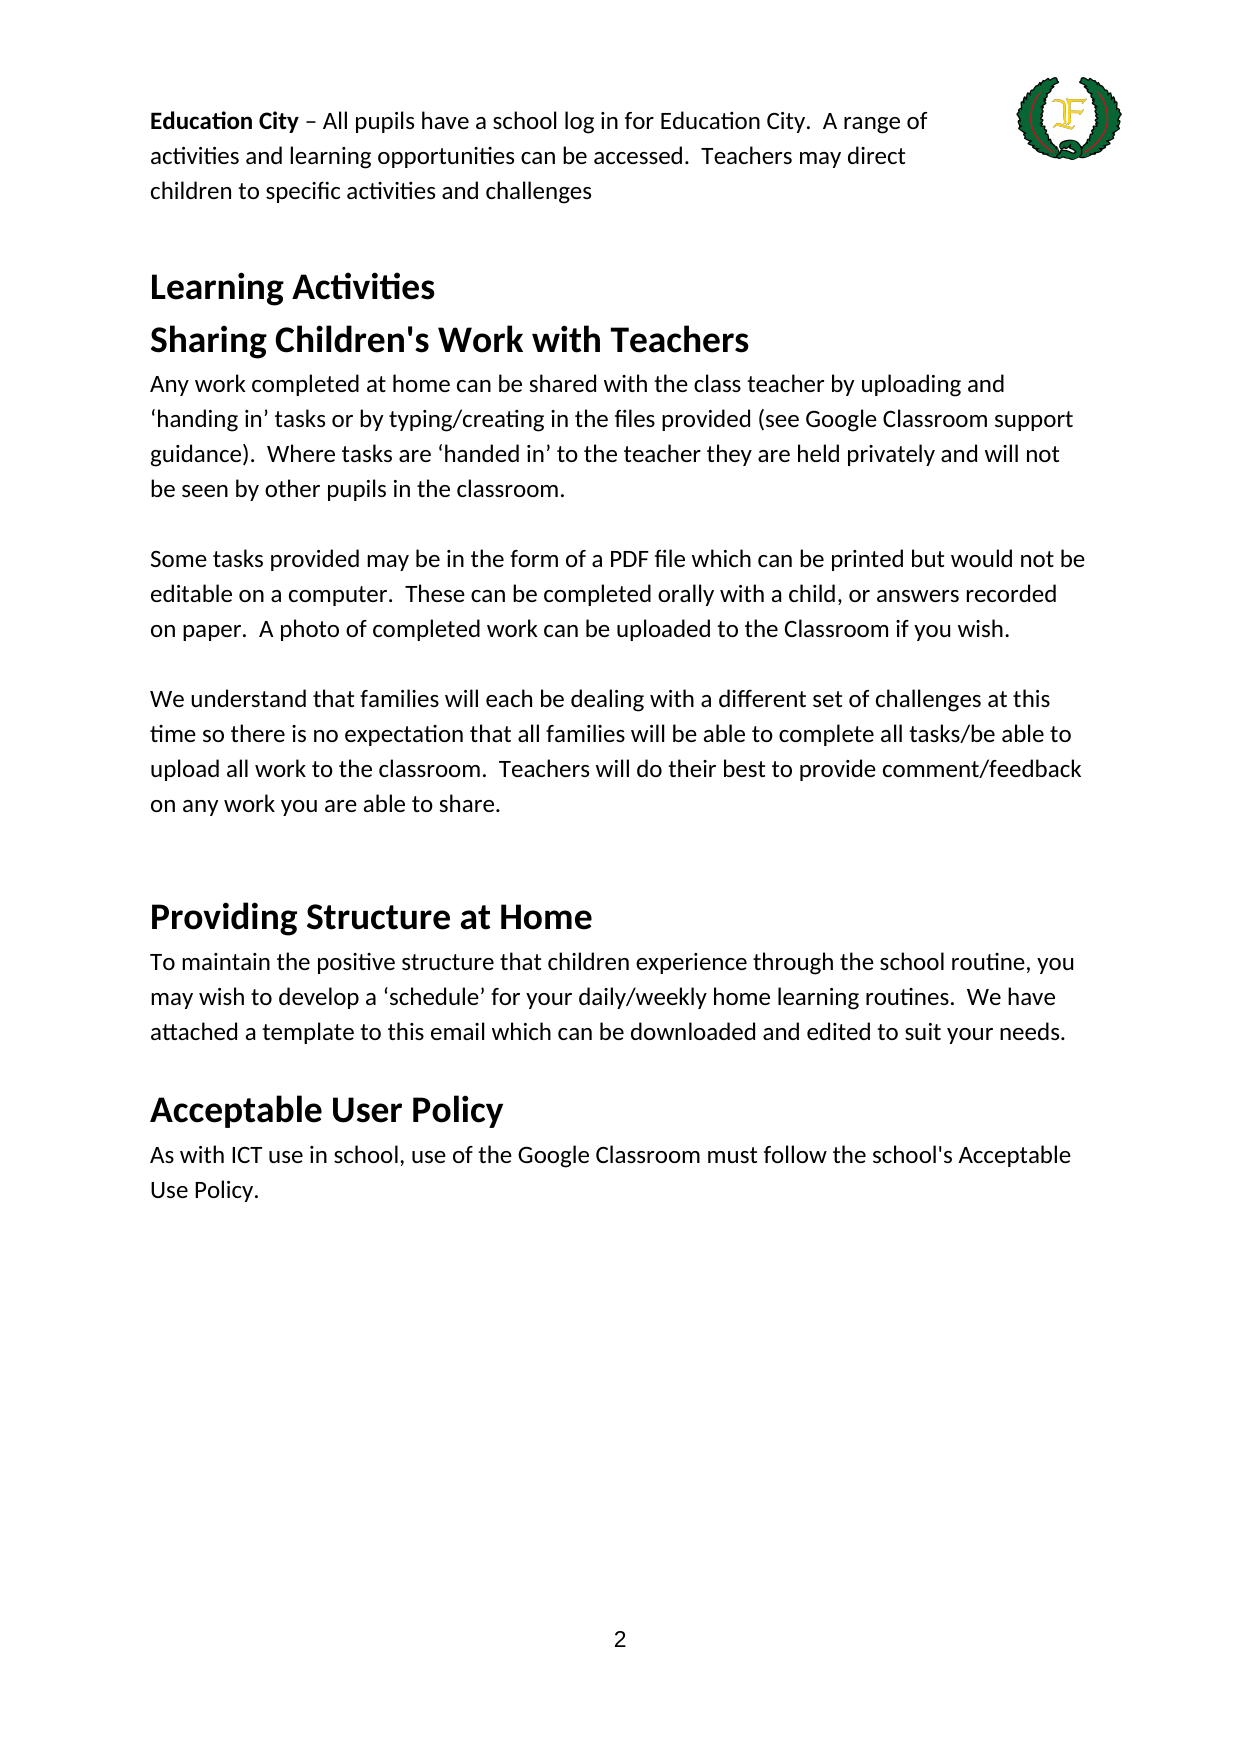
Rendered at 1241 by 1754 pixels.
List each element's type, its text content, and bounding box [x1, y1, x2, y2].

text Any work completed at home can be shared with the class teacher by uploading and ‘handing in’ tasks or by typing/creating in the files provided (see Google Classroom support guidance). Where tasks are ‘handed in’ to the teacher they are held privately and will not be seen by other pupils in the classroom. [150, 368, 1090, 504]
text As with ICT use in school, use of the Google Classroom must follow the school's Acceptable Use Policy. [150, 1139, 1090, 1204]
text Acceptable User Policy [150, 1086, 1090, 1132]
text We understand that families will each be dealing with a different set of challenges at this time so there is no expectation that all families will be able to complete all tasks/be able to upload all work to the classroom. Teachers will do their best to provide comment/feedback on any work you are able to share. [150, 683, 1090, 819]
text Sharing Children's Work with Teachers [150, 316, 1090, 361]
text Some tasks provided may be in the form of a PDF file which can be printed but would not be editable on a computer. These can be completed orally with a child, or answers recorded on paper. A photo of completed work can be uploaded to the Classroom if you wish. [150, 543, 1090, 644]
text Education City – All pupils have a school log in for Education City. A range of activities and learning opportunities can be accessed. Teachers may direct children to specific activities and challenges [150, 105, 1090, 206]
text Providing Structure at Home [150, 893, 1090, 939]
text To maintain the positive structure that children experience through the school routine, you may wish to develop a ‘schedule’ for your daily/weekly home learning routines. We have attached a template to this email which can be downloaded and edited to suit your needs. [150, 946, 1090, 1047]
picture [1008, 60, 1129, 181]
text Learning Activities [150, 263, 1090, 309]
